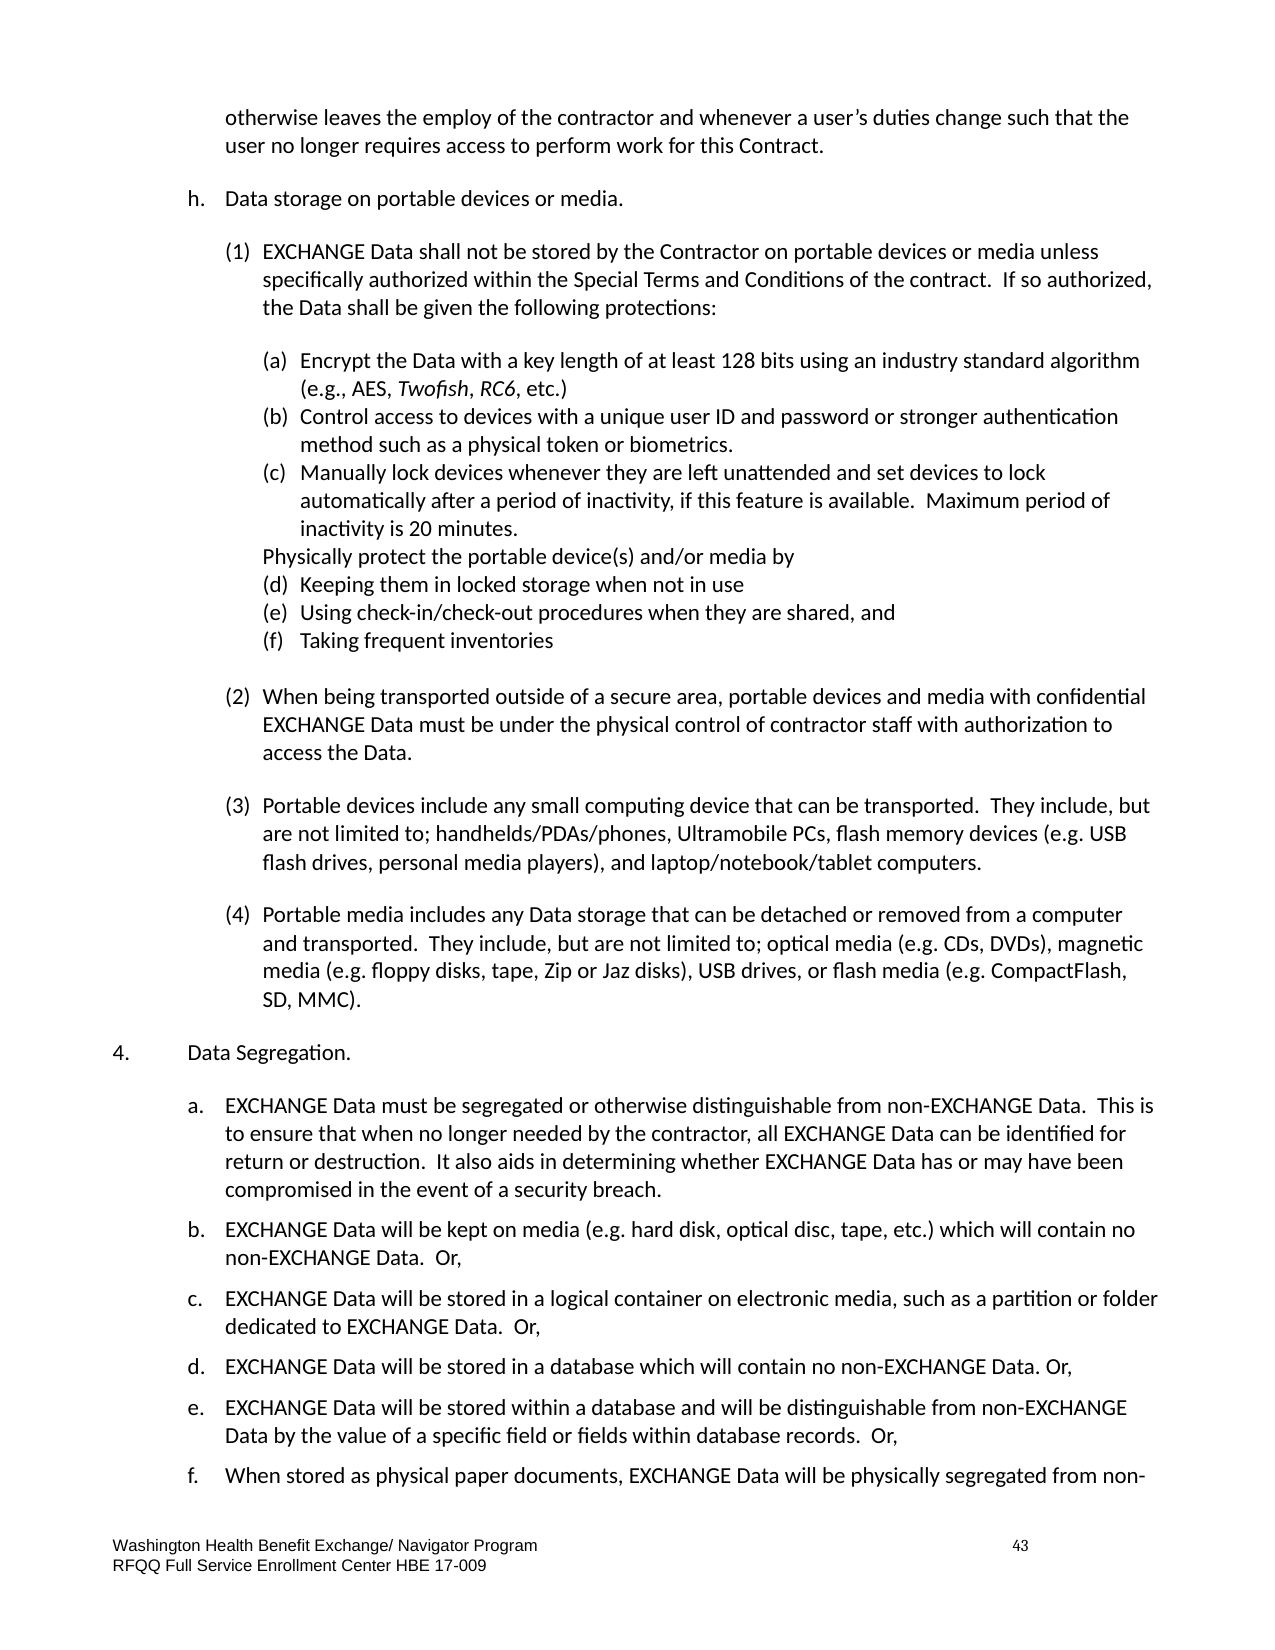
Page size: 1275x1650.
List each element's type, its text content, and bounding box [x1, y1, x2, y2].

text b. EXCHANGE Data will be kept on media (e.g. hard disk, optical disc, tape, etc.) which will contain no non-EXCHANGE Data. Or, [187, 1215, 1162, 1271]
text 4. Data Segregation. [112, 1038, 1162, 1066]
text (4) Portable media includes any Data storage that can be detached or removed from a computer and transported. They include, but are not limited to; optical media (e.g. CDs, DVDs), magnetic media (e.g. floppy disks, tape, Zip or Jaz disks), USB drives, or flash media (e.g. CompactFlash, SD, MMC). [225, 901, 1162, 1013]
text (f) Taking frequent inventories [262, 626, 1162, 654]
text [187, 103, 1162, 159]
text (a) Encrypt the Data with a key length of at least 128 bits using an industry standard algorithm (e.g., AES, Twofish, RC6, etc.) [262, 346, 1162, 402]
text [187, 1461, 1162, 1489]
text (b) Control access to devices with a unique user ID and password or stronger authentication method such as a physical token or biometrics. [262, 402, 1162, 458]
text a. EXCHANGE Data must be segregated or otherwise distinguishable from non-EXCHANGE Data. This is to ensure that when no longer needed by the contractor, all EXCHANGE Data can be identified for return or destruction. It also aids in determining whether EXCHANGE Data has or may have been compromised in the event of a security breach. [187, 1091, 1162, 1203]
text Physically protect the portable device(s) and/or media by [262, 542, 1162, 570]
text c. EXCHANGE Data will be stored in a logical container on electronic media, such as a partition or folder dedicated to EXCHANGE Data. Or, [187, 1284, 1162, 1340]
text h. Data storage on portable devices or media. [187, 184, 1162, 212]
text d. EXCHANGE Data will be stored in a database which will contain no non-EXCHANGE Data. Or, [187, 1352, 1162, 1380]
text (2) When being transported outside of a secure area, portable devices and media with confidential EXCHANGE Data must be under the physical control of contractor staff with authorization to access the Data. [225, 682, 1162, 767]
text e. EXCHANGE Data will be stored within a database and will be distinguishable from non-EXCHANGE Data by the value of a specific field or fields within database records. Or, [187, 1393, 1162, 1449]
text (d) Keeping them in locked storage when not in use [262, 570, 1162, 598]
text (1) EXCHANGE Data shall not be stored by the Contractor on portable devices or media unless specifically authorized within the Special Terms and Conditions of the contract. If so authorized, the Data shall be given the following protections: [225, 237, 1162, 321]
text (c) Manually lock devices whenever they are left unattended and set devices to lock automatically after a period of inactivity, if this feature is available. Maximum period of inactivity is 20 minutes. [262, 458, 1162, 542]
text (e) Using check-in/check-out procedures when they are shared, and [262, 598, 1162, 626]
text (3) Portable devices include any small computing device that can be transported. They include, but are not limited to; handhelds/PDAs/phones, Ultramobile PCs, flash memory devices (e.g. USB flash drives, personal media players), and laptop/notebook/tablet computers. [225, 792, 1162, 876]
